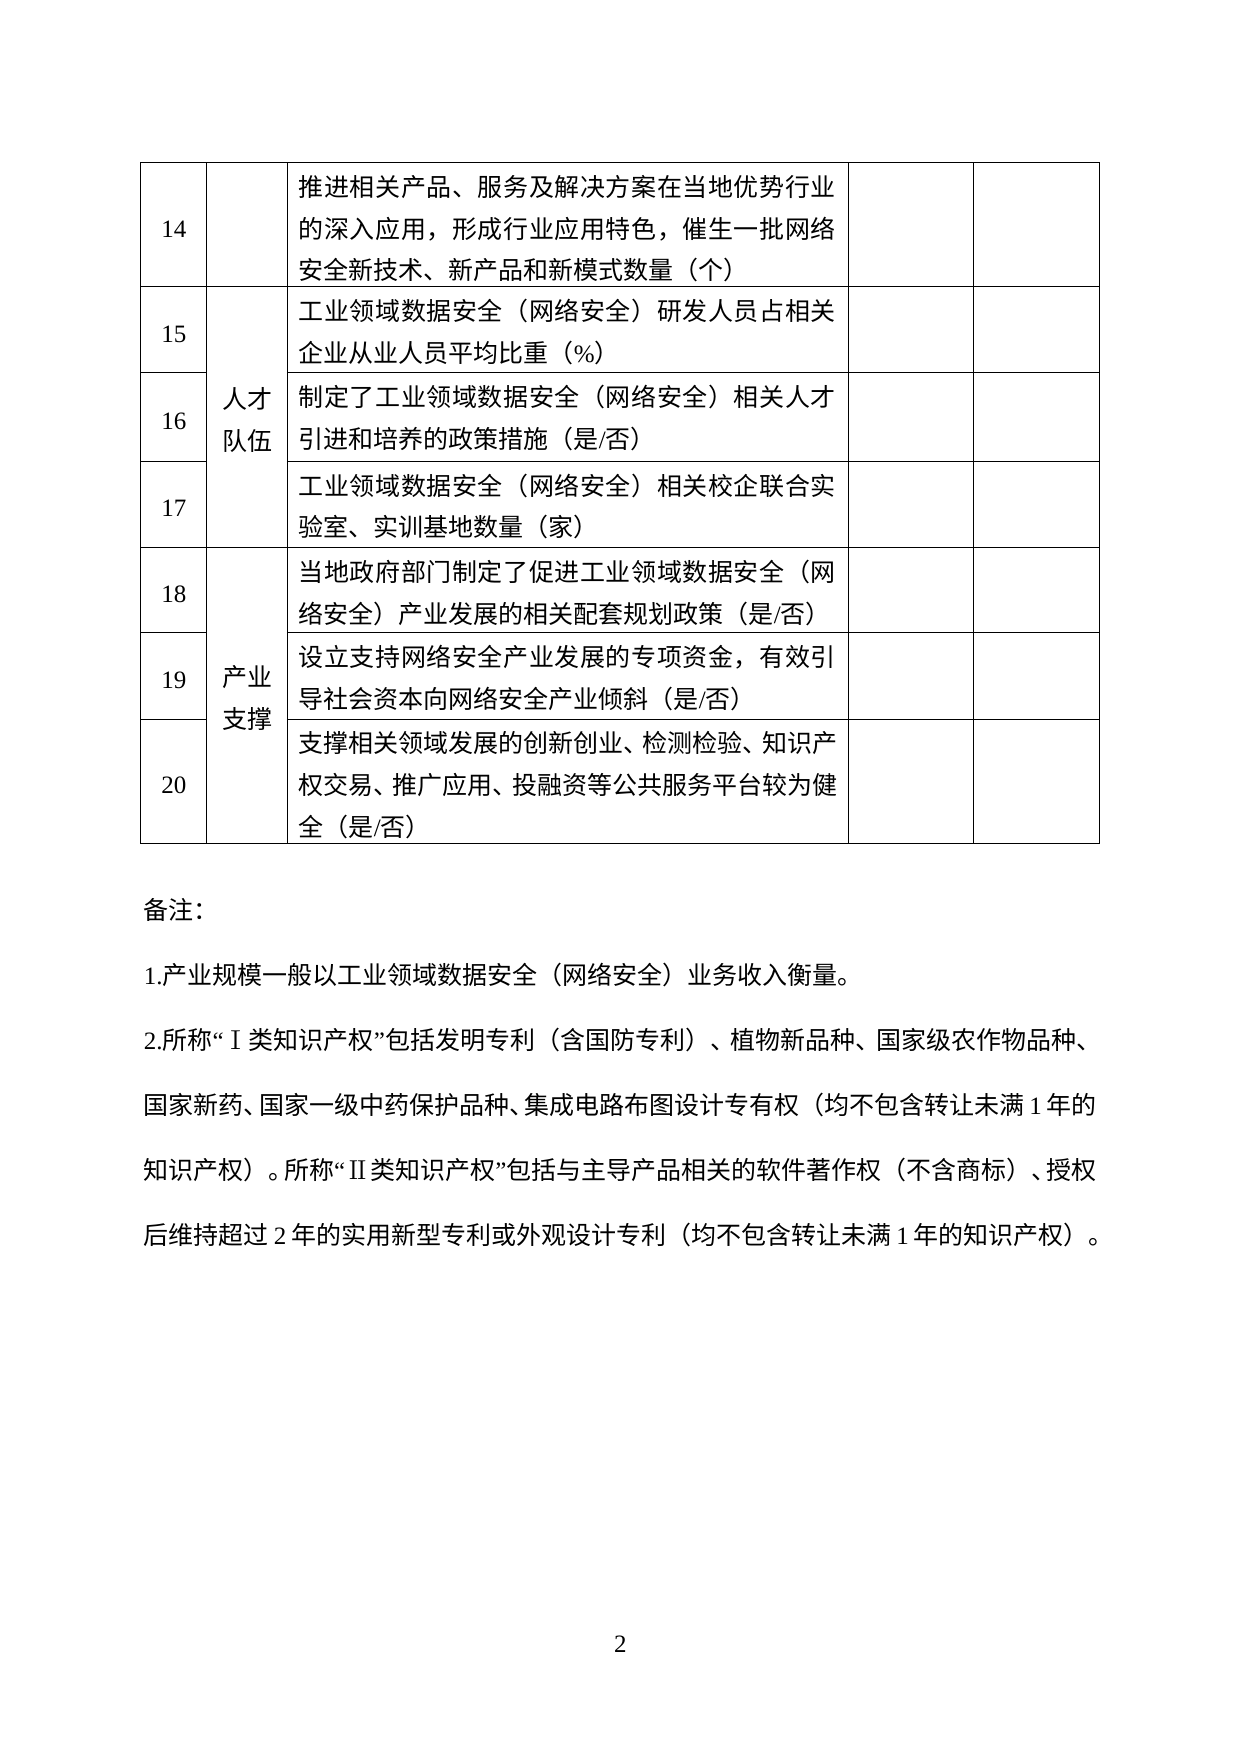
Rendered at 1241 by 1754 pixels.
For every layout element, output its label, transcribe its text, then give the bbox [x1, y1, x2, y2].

table_cell 15 [141, 287, 206, 372]
text 1.产业规模一般以工业领域数据安全（网络安全）业务收入衡量。 [144, 941, 1096, 1006]
table_cell [974, 720, 1099, 842]
table_cell 制定了工业领域数据安全（网络安全）相关人才引进和培养的政策措施（是/否） [288, 373, 848, 461]
table_cell 当地政府部门制定了促进工业领域数据安全（网络安全）产业发展的相关配套规划政策（是/否） [288, 548, 848, 632]
table_cell 支撑相关领域发展的创新创业、检测检验、知识产权交易、推广应用、投融资等公共服务平台较为健全（是/否） [288, 720, 848, 842]
table_cell [974, 287, 1099, 372]
text 备注： [144, 876, 1096, 941]
table_cell 工业领域数据安全（网络安全）研发人员占相关企业从业人员平均比重（%） [288, 287, 848, 372]
text 2.所称“Ⅰ类知识产权”包括发明专利（含国防专利）、植物新品种、国家级农作物品种、国家新药、国家一级中药保护品种、集成电路布图设计专有权（均不包含转让未满1年的知识产权）。所称“Ⅱ类知识产权”包括与主导产品相关的软件著作权（不含商标）、授权后维持超过2年的实用新型专利或外观设计专利（均不包含转让未满1年的知识产权）。 [144, 1006, 1096, 1331]
table_cell [974, 633, 1099, 718]
table_cell [849, 163, 973, 286]
table_cell 14 [141, 163, 206, 286]
table_cell 产业支撑 [207, 548, 287, 842]
table_cell 17 [141, 462, 206, 547]
table_cell [849, 462, 973, 547]
table_cell [974, 373, 1099, 461]
table_cell [974, 462, 1099, 547]
table_cell [849, 287, 973, 372]
table_cell [849, 720, 973, 842]
table_cell [974, 163, 1099, 286]
table_cell 设立支持网络安全产业发展的专项资金，有效引导社会资本向网络安全产业倾斜（是/否） [288, 633, 848, 718]
table_cell 16 [141, 373, 206, 461]
table_cell 20 [141, 720, 206, 842]
table_cell [849, 548, 973, 632]
table_cell 推进相关产品、服务及解决方案在当地优势行业的深入应用，形成行业应用特色，催生一批网络安全新技术、新产品和新模式数量（个） [288, 163, 848, 286]
table_cell 18 [141, 548, 206, 632]
table_cell 工业领域数据安全（网络安全）相关校企联合实验室、实训基地数量（家） [288, 462, 848, 547]
table_cell [849, 373, 973, 461]
table_cell 人才队伍 [207, 287, 287, 547]
table_cell [974, 548, 1099, 632]
table_cell [849, 633, 973, 718]
table_cell 19 [141, 633, 206, 718]
